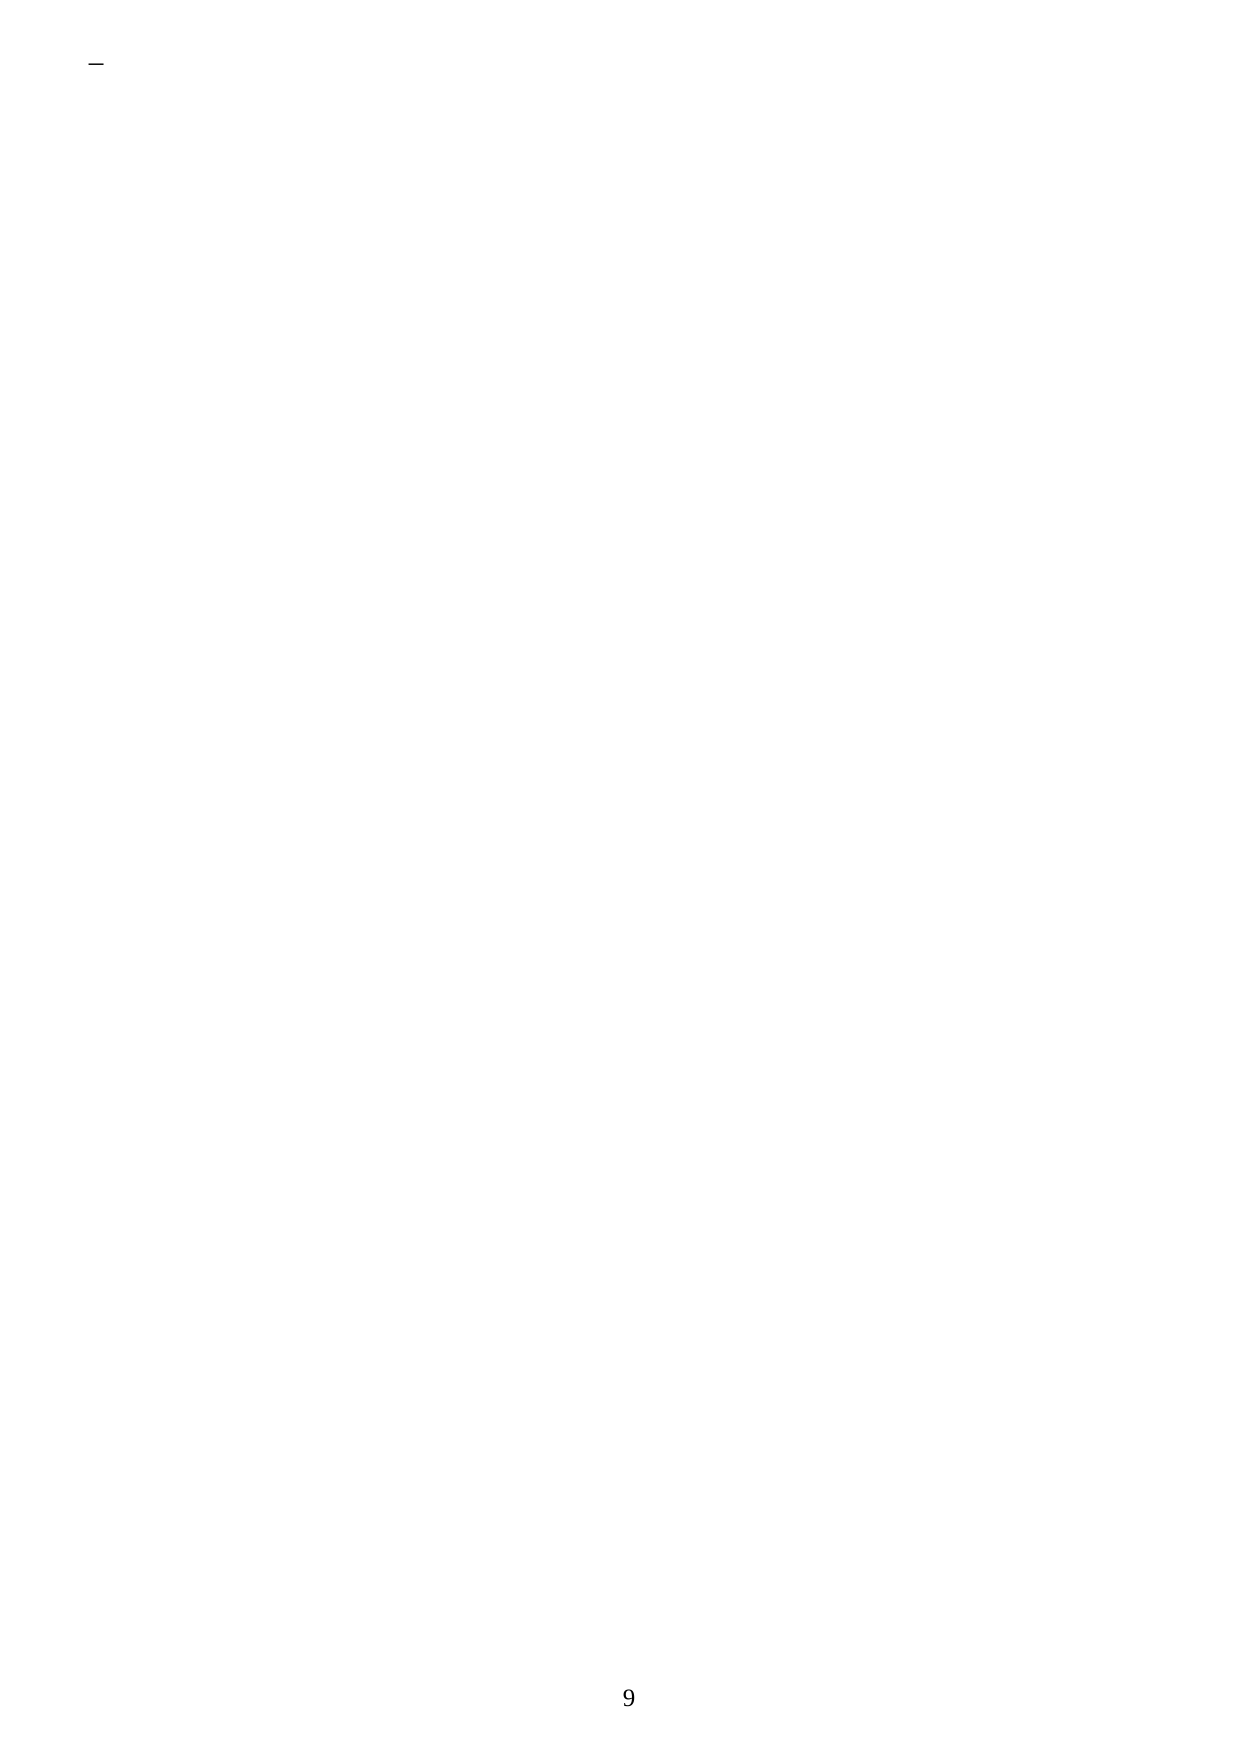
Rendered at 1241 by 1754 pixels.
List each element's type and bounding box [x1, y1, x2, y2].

list [89, 44, 1182, 77]
